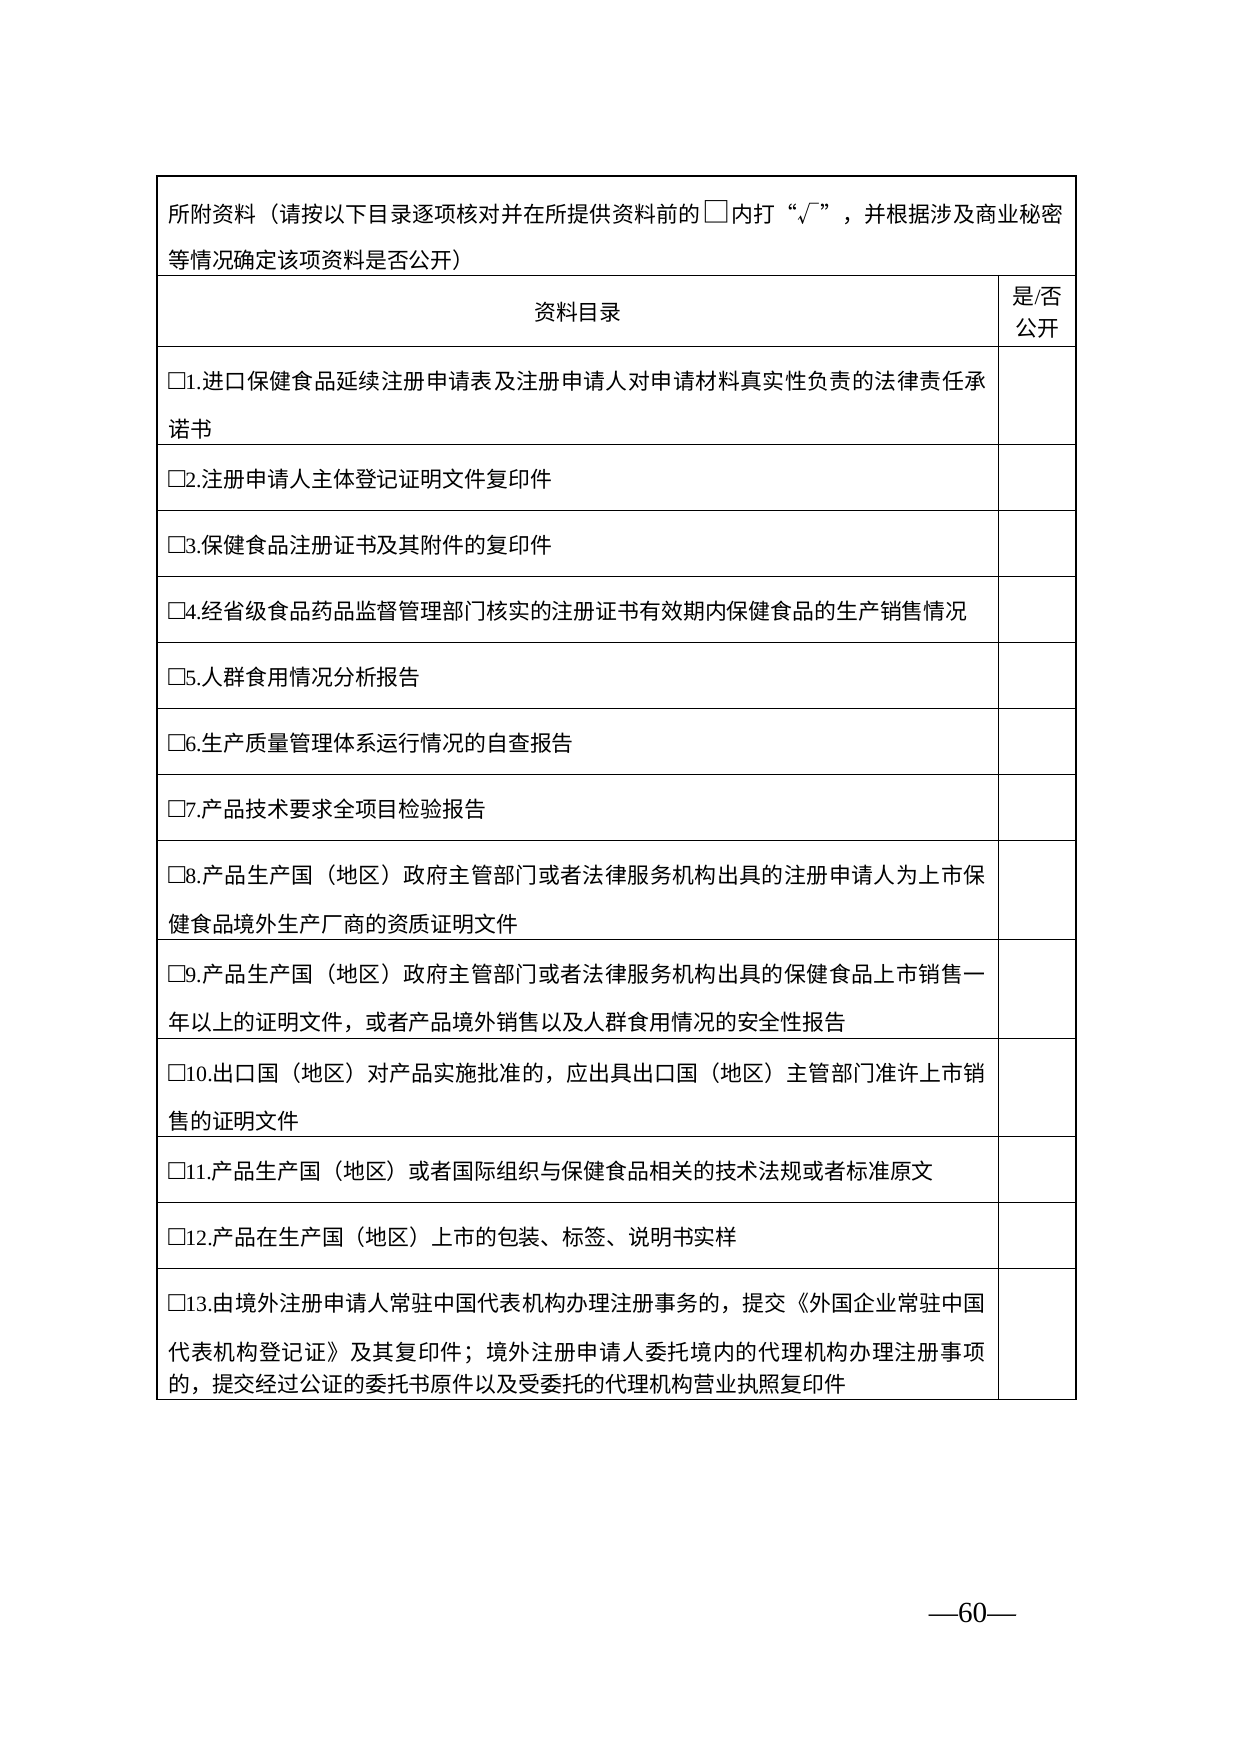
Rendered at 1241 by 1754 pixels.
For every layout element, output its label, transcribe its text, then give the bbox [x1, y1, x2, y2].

table_cell □7.产品技术要求全项目检验报告 [158, 775, 998, 840]
table_cell [999, 709, 1075, 774]
table_cell [999, 511, 1075, 576]
table_cell [999, 1269, 1075, 1399]
table_cell [999, 445, 1075, 510]
table_cell □1.进口保健食品延续注册申请表及注册申请人对申请材料真实性负责的法律责任承诺书 [158, 347, 998, 444]
table_cell [999, 643, 1075, 708]
table_header 所附资料（请按以下目录逐项核对并在所提供资料前的□内打“√”，并根据涉及商业秘密等情况确定该项资料是否公开） [158, 177, 1075, 275]
table_cell [999, 1039, 1075, 1136]
table_cell □10.出口国（地区）对产品实施批准的，应出具出口国（地区）主管部门准许上市销售的证明文件 [158, 1039, 998, 1136]
table_cell □12.产品在生产国（地区）上市的包装、标签、说明书实样 [158, 1203, 998, 1268]
table_cell □9.产品生产国（地区）政府主管部门或者法律服务机构出具的保健食品上市销售一年以上的证明文件，或者产品境外销售以及人群食用情况的安全性报告 [158, 940, 998, 1037]
table_cell [999, 1203, 1075, 1268]
table_cell [999, 577, 1075, 642]
table_cell □2.注册申请人主体登记证明文件复印件 [158, 445, 998, 510]
table_cell □5.人群食用情况分析报告 [158, 643, 998, 708]
table_cell □4.经省级食品药品监督管理部门核实的注册证书有效期内保健食品的生产销售情况 [158, 577, 998, 642]
table_cell □8.产品生产国（地区）政府主管部门或者法律服务机构出具的注册申请人为上市保健食品境外生产厂商的资质证明文件 [158, 841, 998, 939]
table_cell 是/否公开 [999, 276, 1075, 346]
table_cell [999, 775, 1075, 840]
table_cell 资料目录 [158, 276, 998, 346]
table_cell □6.生产质量管理体系运行情况的自查报告 [158, 709, 998, 774]
table_cell □11.产品生产国（地区）或者国际组织与保健食品相关的技术法规或者标准原文 [158, 1137, 998, 1202]
table_cell [999, 1137, 1075, 1202]
table_cell □3.保健食品注册证书及其附件的复印件 [158, 511, 998, 576]
table_cell □13.由境外注册申请人常驻中国代表机构办理注册事务的，提交《外国企业常驻中国代表机构登记证》及其复印件；境外注册申请人委托境内的代理机构办理注册事项的，提交经过公证的委托书原件以及受委托的代理机构营业执照复印件 [158, 1269, 998, 1399]
table_cell [999, 841, 1075, 939]
table_cell [999, 347, 1075, 444]
table_cell [999, 940, 1075, 1037]
